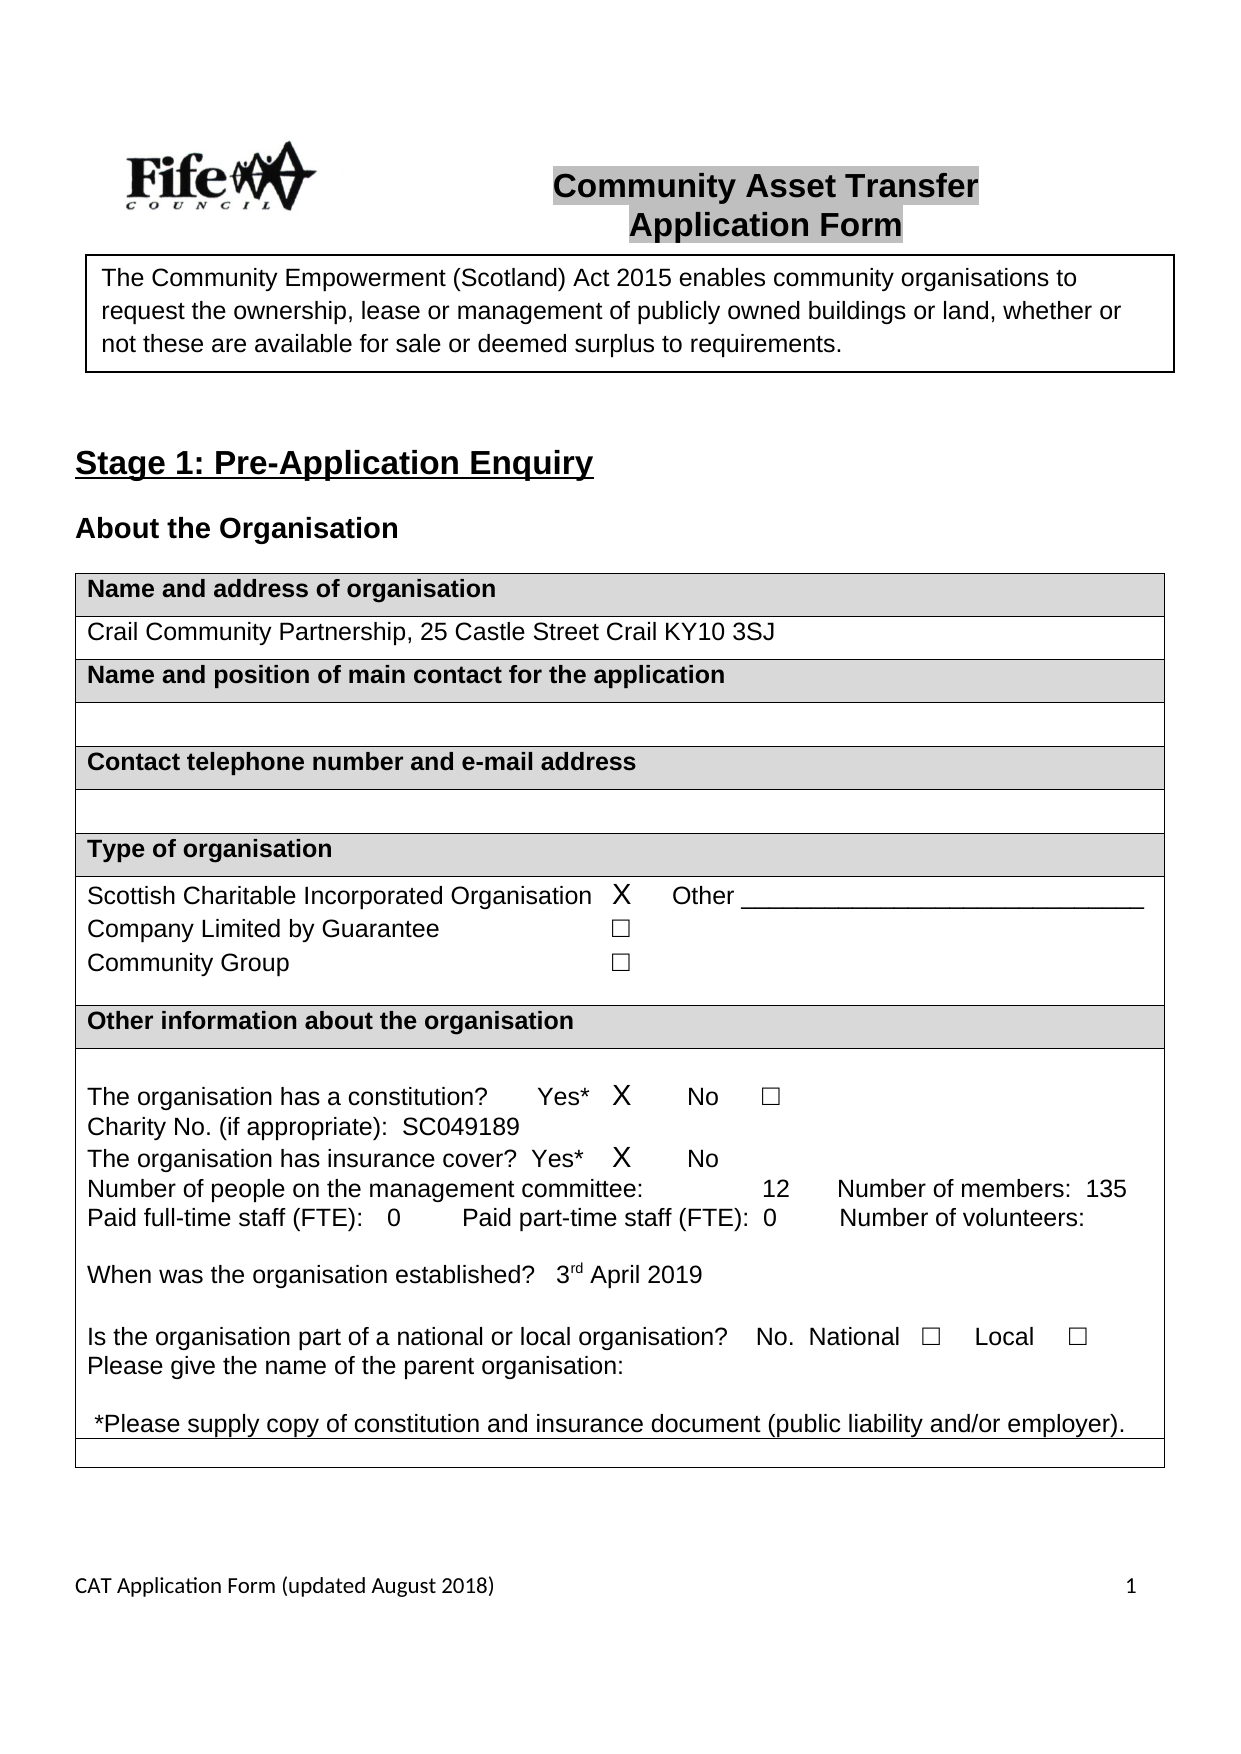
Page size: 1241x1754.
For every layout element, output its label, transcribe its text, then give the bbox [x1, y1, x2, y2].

table_cell Scottish Charitable Incorporated Organisation X Other _____________________________ Company Limited by Guarantee □ Community Group □ [76, 877, 1164, 1005]
text About the Organisation [75, 511, 1165, 544]
table_header [75, 128, 366, 300]
table_cell Other information about the organisation [76, 1006, 1164, 1048]
table_cell Contact telephone number and e-mail address [76, 747, 1164, 789]
text Stage 1: Pre-Application Enquiry [75, 443, 1165, 482]
picture [91, 128, 346, 244]
table_cell Type of organisation [76, 834, 1164, 876]
table_cell The organisation has a constitution? Yes* X No □ Charity No. (if appropriate): SC049189 The organisation has insurance cover? Yes* X No Number of people on the management committee: 12 Number of members: 135 Paid full-time staff (FTE): 0 Paid part-time staff (FTE): 0 Number of volunteers: When was the organisation established? 3rd April 2019 Is the organisation part of a national or local organisation? No. National □ Local □ Please give the name of the parent organisation: *Please supply copy of constitution and insurance document (public liability and/or employer). [76, 1049, 1164, 1437]
table_cell [76, 1439, 1164, 1467]
table_header Community Asset Transfer Application Form [366, 128, 1165, 254]
table_cell [76, 790, 1164, 833]
table_cell Crail Community Partnership, 25 Castle Street Crail KY10 3SJ [76, 617, 1164, 659]
table_cell Name and position of main contact for the application [76, 660, 1164, 702]
table_cell [76, 703, 1164, 746]
table_header Name and address of organisation [76, 574, 1164, 616]
